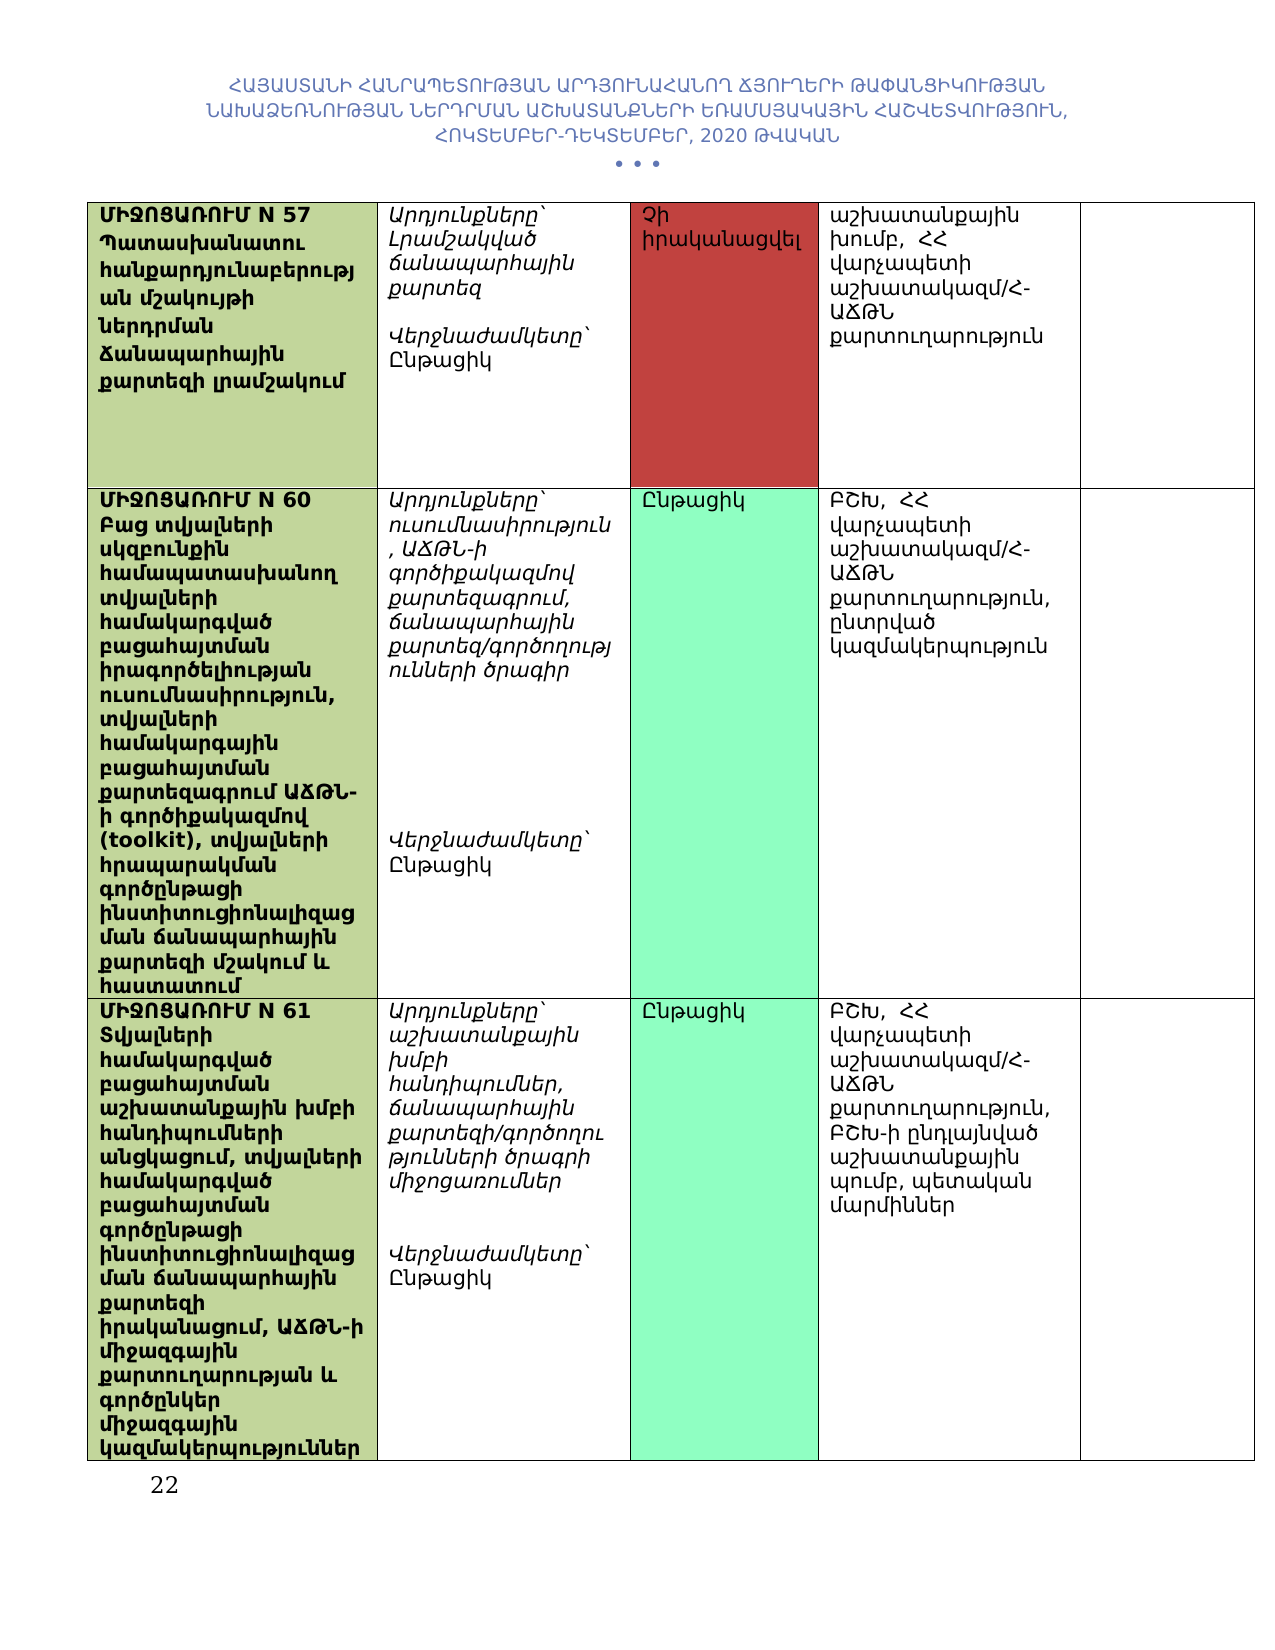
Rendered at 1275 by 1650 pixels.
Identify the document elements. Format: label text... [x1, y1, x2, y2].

table_cell [1081, 999, 1254, 1460]
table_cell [88, 999, 377, 1460]
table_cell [819, 999, 1080, 1460]
table_cell [1081, 203, 1254, 487]
table_cell ՄԻՋՈՑԱՌՈՒՄ N 60 Բաց տվյալների սկզբունքին համապատասխանող տվյալների համակարգված բացահայտման իրագործելիության ուսումնասիրություն, տվյալների համակարգային բացահայտման քարտեզագրում ԱՃԹՆ-ի գործիքակազմով (toolkit), տվյալների հրապարակման գործընթացի ինստիտուցիոնալիզացման ճանապարհային քարտեզի մշակում և հաստատում [88, 489, 377, 998]
table_cell ԲՇԽ, ՀՀ վարչապետի աշխատակազմ/Հ-ԱՃԹՆ քարտուղարություն, ընտրված կազմակերպություն [819, 489, 1080, 998]
table_cell Չի իրականացվել [631, 203, 818, 487]
table_cell [1081, 489, 1254, 998]
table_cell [378, 999, 630, 1460]
table_cell ՄԻՋՈՑԱՌՈՒՄ N 57 Պատասխանատու հանքարդյունաբերության մշակույթի ներդրման Ճանապարհային քարտեզի լրամշակում [88, 203, 377, 487]
table_cell Ընթացիկ [631, 489, 818, 998]
table_cell Արդյունքները՝ ուսումնասիրություն, ԱՃԹՆ-ի գործիքակազմով քարտեզագրում, ճանապարհային քարտեզ/գործողությունների ծրագիր Վերջնաժամկետը՝ Ընթացիկ [378, 489, 630, 998]
table_cell Ընթացիկ [631, 999, 818, 1460]
table_cell Արդյունքները՝ Լրամշակված ճանապարհային քարտեզ Վերջնաժամկետը՝ Ընթացիկ [378, 203, 630, 487]
table_cell աշխատանքային խումբ, ՀՀ վարչապետի աշխատակազմ/Հ-ԱՃԹՆ քարտուղարություն [819, 203, 1080, 487]
